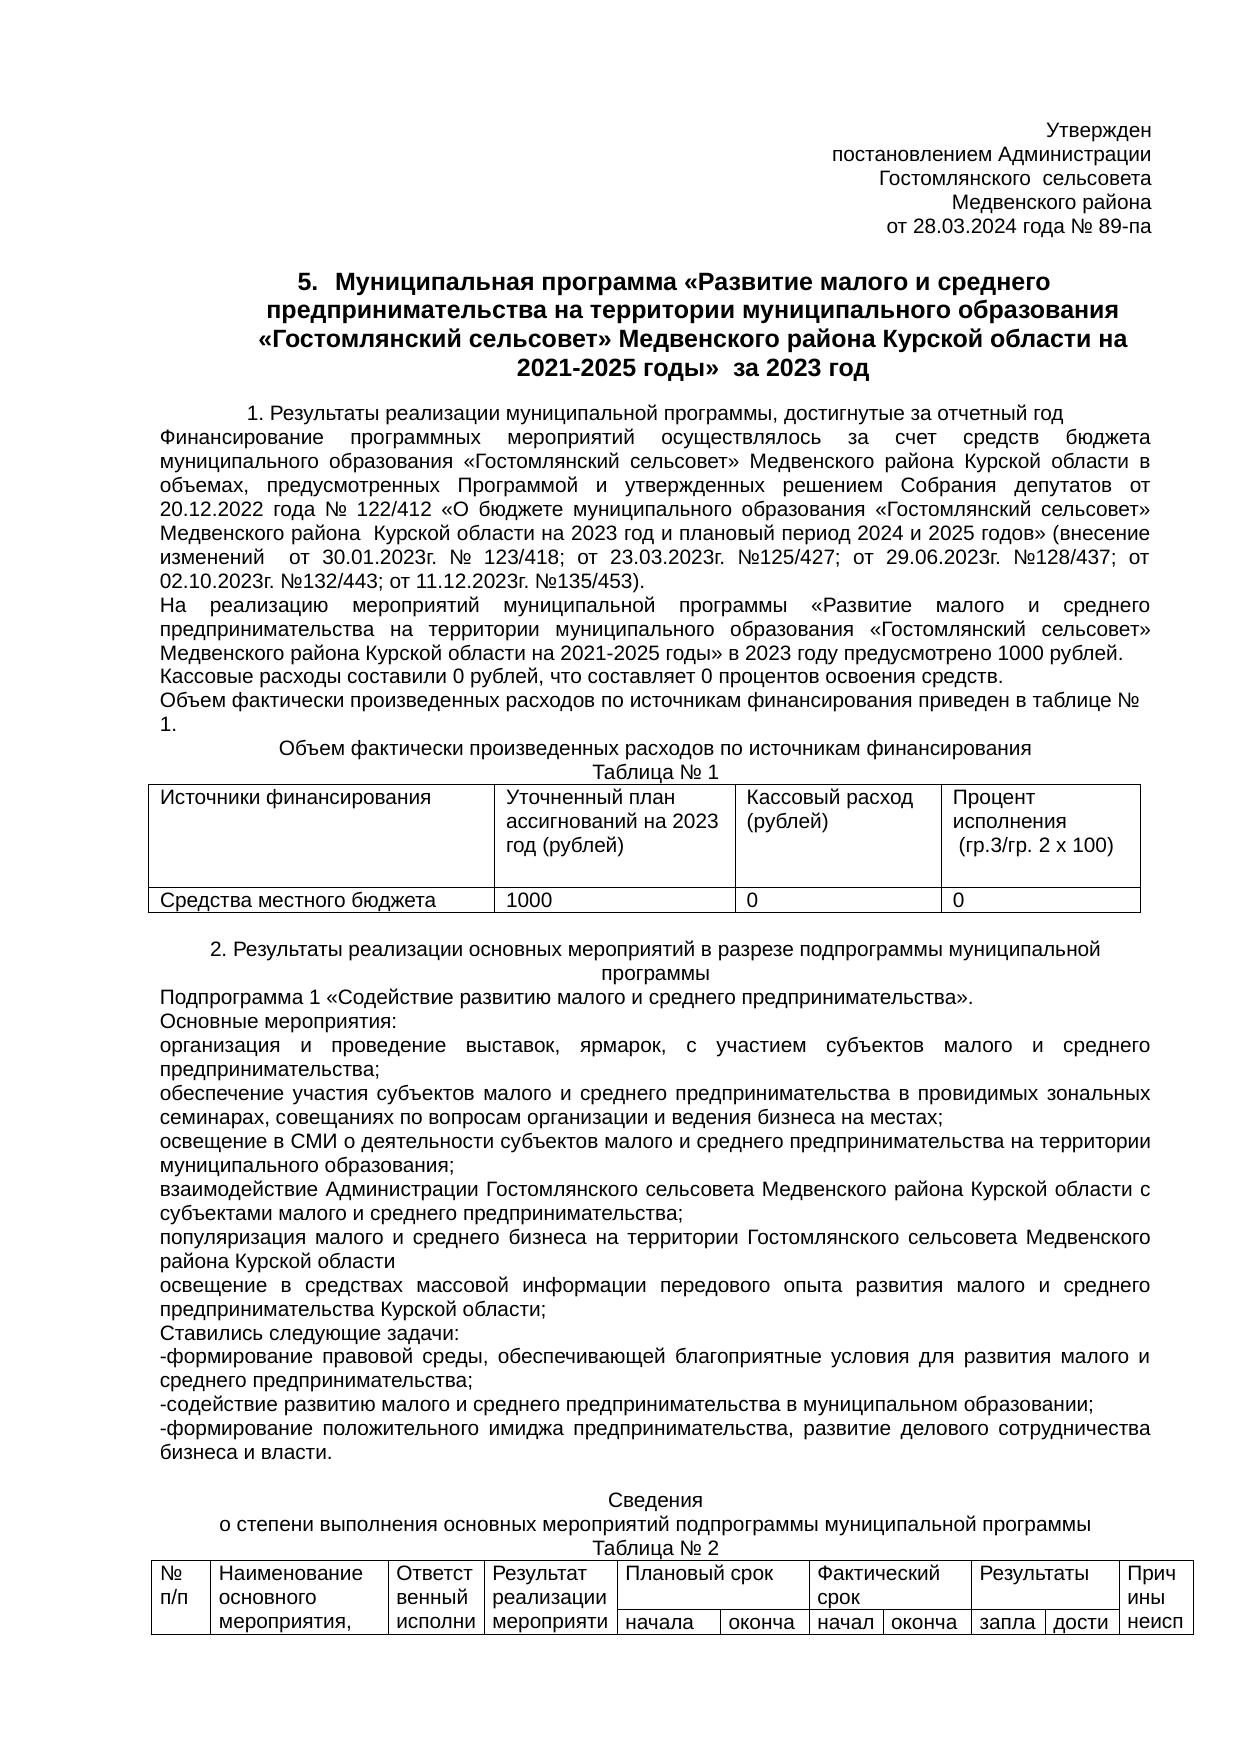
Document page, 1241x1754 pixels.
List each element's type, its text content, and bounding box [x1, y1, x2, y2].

text Ставились следующие задачи: [159, 1320, 1152, 1344]
table_cell достигнутые [1046, 1610, 1119, 1634]
table_cell 1000 [495, 888, 735, 912]
text Объем фактически произведенных расходов по источникам финансирования [159, 736, 1152, 760]
table_header Процент исполнения (гр.3/гр. 2 х 100) [942, 785, 1140, 887]
text постановлением Администрации [159, 142, 1152, 166]
text взаимодействие Администрации Гостомлянского сельсовета Медвенского района Курской области с субъектами малого и среднего предпринимательства; [159, 1177, 1152, 1224]
table_cell Средства местного бюджета [149, 888, 494, 912]
table_header Плановый срок [618, 1561, 809, 1609]
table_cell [884, 1610, 971, 1634]
text популяризация малого и среднего бизнеса на территории Гостомлянского сельсовета Медвенского района Курской области [159, 1224, 1152, 1272]
text освещение в средствах массовой информации передового опыта развития малого и среднего предпринимательства Курской области; [159, 1272, 1152, 1320]
text Утвержден [159, 118, 1152, 142]
text освещение в СМИ о деятельности субъектов малого и среднего предпринимательства на территории муниципального образования; [159, 1129, 1152, 1177]
table_header Результаты [972, 1561, 1119, 1609]
text от 28.03.2024 года № 89-па [159, 214, 1152, 238]
table_header Кассовый расход (рублей) [736, 785, 941, 887]
table_header Причины неисполнения мероприятий [1120, 1561, 1193, 1634]
text Финансирование программных мероприятий осуществлялось за счет средств бюджета муниципального образования «Гостомлянский сельсовет» Медвенского района Курской области в объемах, предусмотренных Программой и утвержденных решением Собрания депутатов от 20.12.2022 года № 122/412 «О бюджете муниципального образования «Гостомлянский сельсовет» Медвенского района Курской области на 2023 год и плановый период 2024 и 2025 годов» (внесение изменений от 30.01.2023г. № 123/418; от 23.03.2023г. №125/427; от 29.06.2023г. №128/437; от 02.10.2023г. №132/443; от 11.12.2023г. №135/453). [159, 425, 1152, 592]
text Таблица № 1 [159, 760, 1152, 784]
text 2. Результаты реализации основных мероприятий в разрезе подпрограммы муниципальной программы [159, 937, 1152, 985]
text Гостомлянского сельсовета [159, 166, 1152, 190]
table_header Наименование основного мероприятия, контрольного события программы [211, 1561, 388, 1634]
table_header Фактический срок [810, 1561, 971, 1609]
table_header Ответственный исполнитель [389, 1561, 484, 1634]
table_cell начала реализации [618, 1610, 720, 1634]
text о степени выполнения основных мероприятий подпрограммы муниципальной программы [159, 1512, 1152, 1536]
table_header Источники финансирования [149, 785, 494, 887]
table_cell запланированные [972, 1610, 1045, 1634]
table_cell 0 [736, 888, 941, 912]
text Медвенского района [159, 190, 1152, 214]
list Муниципальная программа «Развитие малого и среднего предпринимательства на территории муниципального образования «Гостомлянский сельсовет» Медвенского района Курской области на 2021-2025 годы» за 2023 год [197, 267, 1152, 382]
text Основные мероприятия: [159, 1009, 1152, 1033]
text обеспечение участия субъектов малого и среднего предпринимательства в провидимых зональных семинарах, совещаниях по вопросам организации и ведения бизнеса на местах; [159, 1081, 1152, 1129]
table_cell начала реализации [810, 1610, 883, 1634]
text -содействие развитию малого и среднего предпринимательства в муниципальном образовании; [159, 1392, 1152, 1416]
table_header Уточненный план ассигнований на 2023 год (рублей) [495, 785, 735, 887]
text Сведения [159, 1488, 1152, 1512]
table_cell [721, 1610, 809, 1634]
table_header № п/п [152, 1561, 210, 1634]
text Таблица № 2 [159, 1536, 1152, 1560]
text На реализацию мероприятий муниципальной программы «Развитие малого и среднего предпринимательства на территории муниципального образования «Гостомлянский сельсовет» Медвенского района Курской области на 2021-2025 годы» в 2023 году предусмотрено 1000 рублей. [159, 592, 1152, 664]
text Подпрограмма 1 «Содействие развитию малого и среднего предпринимательства». [159, 985, 1152, 1009]
text Кассовые расходы составили 0 рублей, что составляет 0 процентов освоения средств. [159, 664, 1152, 688]
text -формирование правовой среды, обеспечивающей благоприятные условия для развития малого и среднего предпринимательства; [159, 1344, 1152, 1392]
text Объем фактически произведенных расходов по источникам финансирования приведен в таблице № 1. [159, 688, 1152, 736]
table_cell 0 [942, 888, 1140, 912]
text 1. Результаты реализации муниципальной программы, достигнутые за отчетный год [159, 401, 1152, 425]
table_header Результат реализации мероприятия (краткое описание) [485, 1561, 617, 1634]
text -формирование положительного имиджа предпринимательства, развитие делового сотрудничества бизнеса и власти. [159, 1416, 1152, 1464]
text организация и проведение выставок, ярмарок, с участием субъектов малого и среднего предпринимательства; [159, 1033, 1152, 1081]
